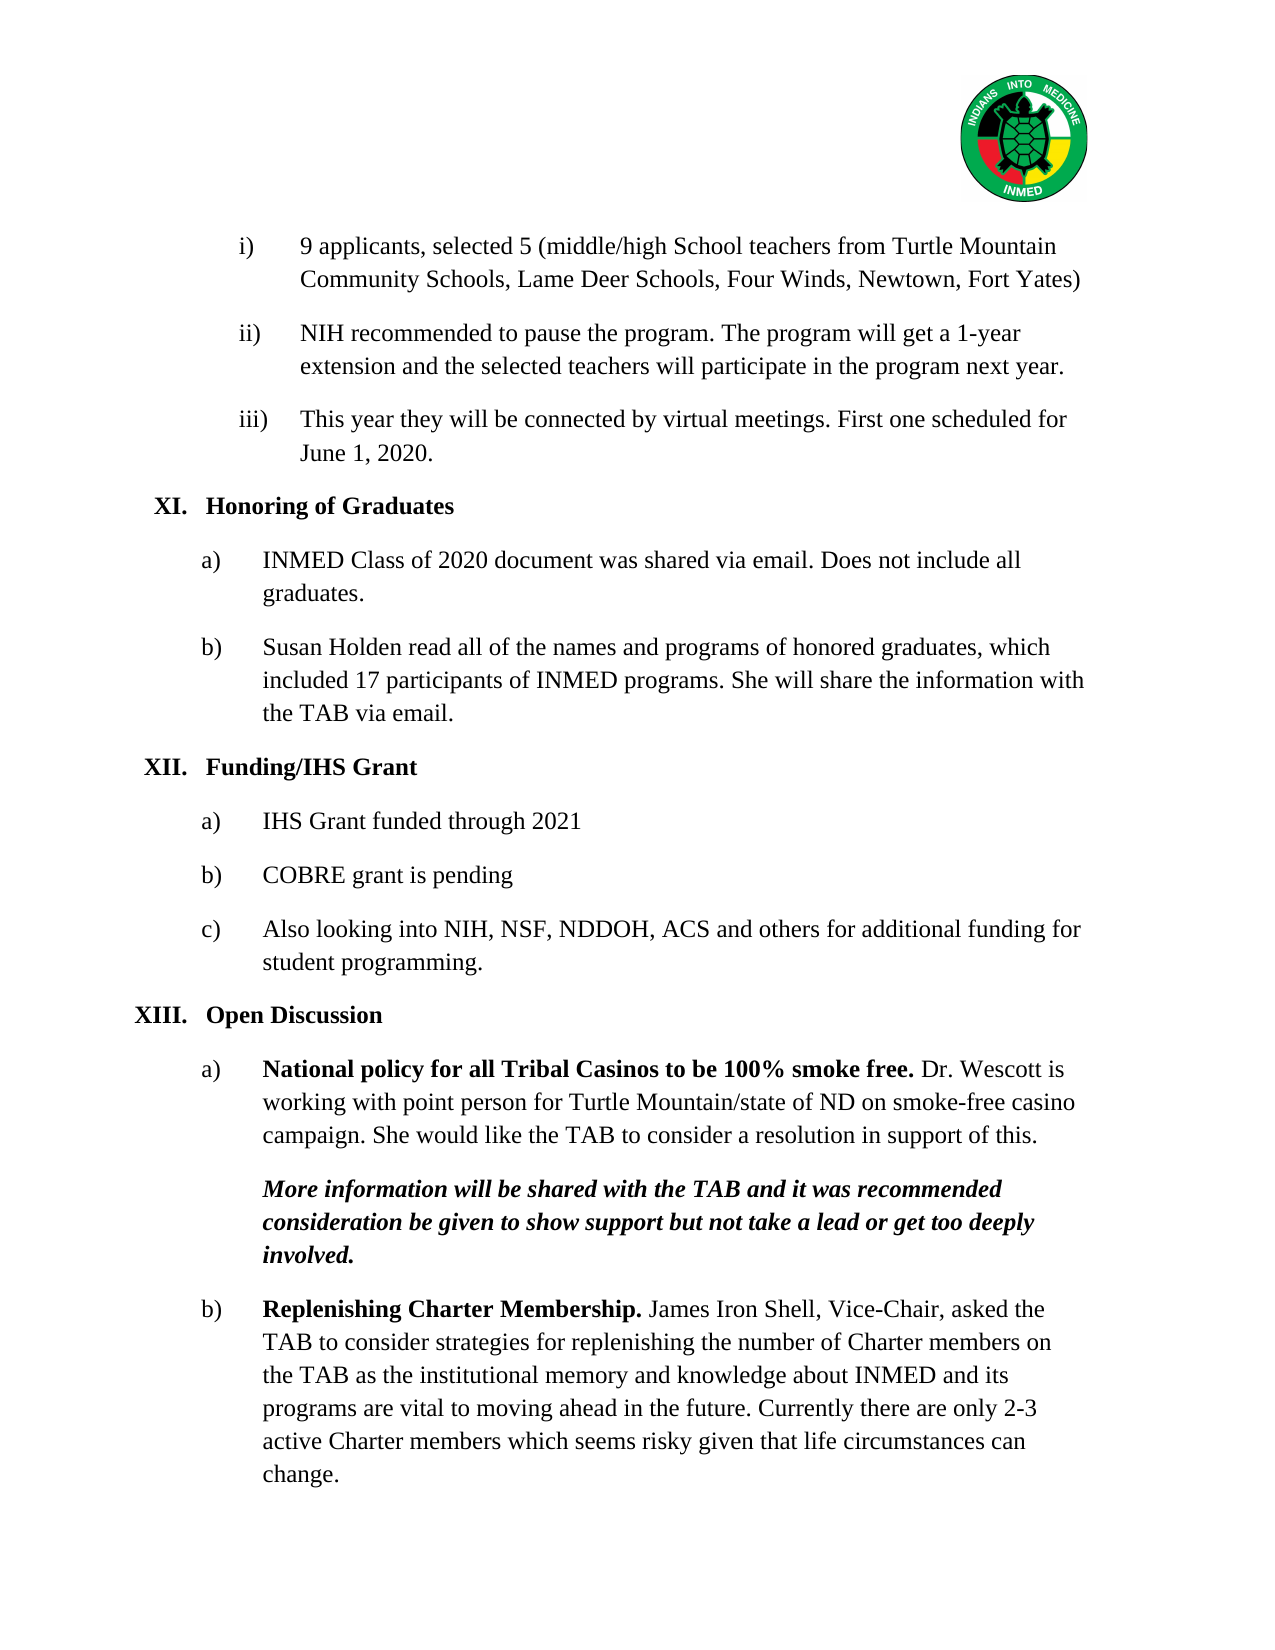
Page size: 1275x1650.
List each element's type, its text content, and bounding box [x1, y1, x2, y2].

list INMED Class of 2020 document was shared via email. Does not include all graduates. [201, 545, 1087, 607]
list 9 applicants, selected 5 (middle/high School teachers from Turtle Mountain Community Schools, Lame Deer Schools, Four Winds, Newtown, Fort Yates) [239, 231, 1087, 293]
list Open Discussion [187, 1001, 1087, 1029]
list Also looking into NIH, NSF, NDDOH, ACS and others for additional funding for student programming. [201, 914, 1087, 975]
list Funding/IHS Grant [187, 752, 1087, 781]
picture [960, 75, 1088, 202]
list National policy for all Tribal Casinos to be 100% smoke free. Dr. Wescott is working with point person for Turtle Mountain/state of ND on smoke-free casino campaign. She would like the TAB to consider a resolution in support of this. [201, 1054, 1087, 1149]
list More information will be shared with the TAB and it was recommended consideration be given to show support but not take a lead or get too deeply involved. [262, 1174, 1087, 1269]
list Replenishing Charter Membership. James Iron Shell, Vice-Chair, asked the TAB to consider strategies for replenishing the number of Charter members on the TAB as the institutional memory and knowledge about INMED and its programs are vital to moving ahead in the future. Currently there are only 2-3 active Charter members which seems risky given that life circumstances can change. [201, 1294, 1087, 1488]
list IHS Grant funded through 2021 [201, 806, 1087, 835]
list Susan Holden read all of the names and programs of honored graduates, which included 17 participants of INMED programs. She will share the information with the TAB via email. [201, 632, 1087, 727]
list Honoring of Graduates [187, 491, 1087, 520]
list COBRE grant is pending [201, 860, 1087, 888]
list NIH recommended to pause the program. The program will get a 1-year extension and the selected teachers will participate in the program next year. [239, 318, 1087, 379]
list This year they will be connected by virtual meetings. First one scheduled for June 1, 2020. [239, 404, 1087, 466]
